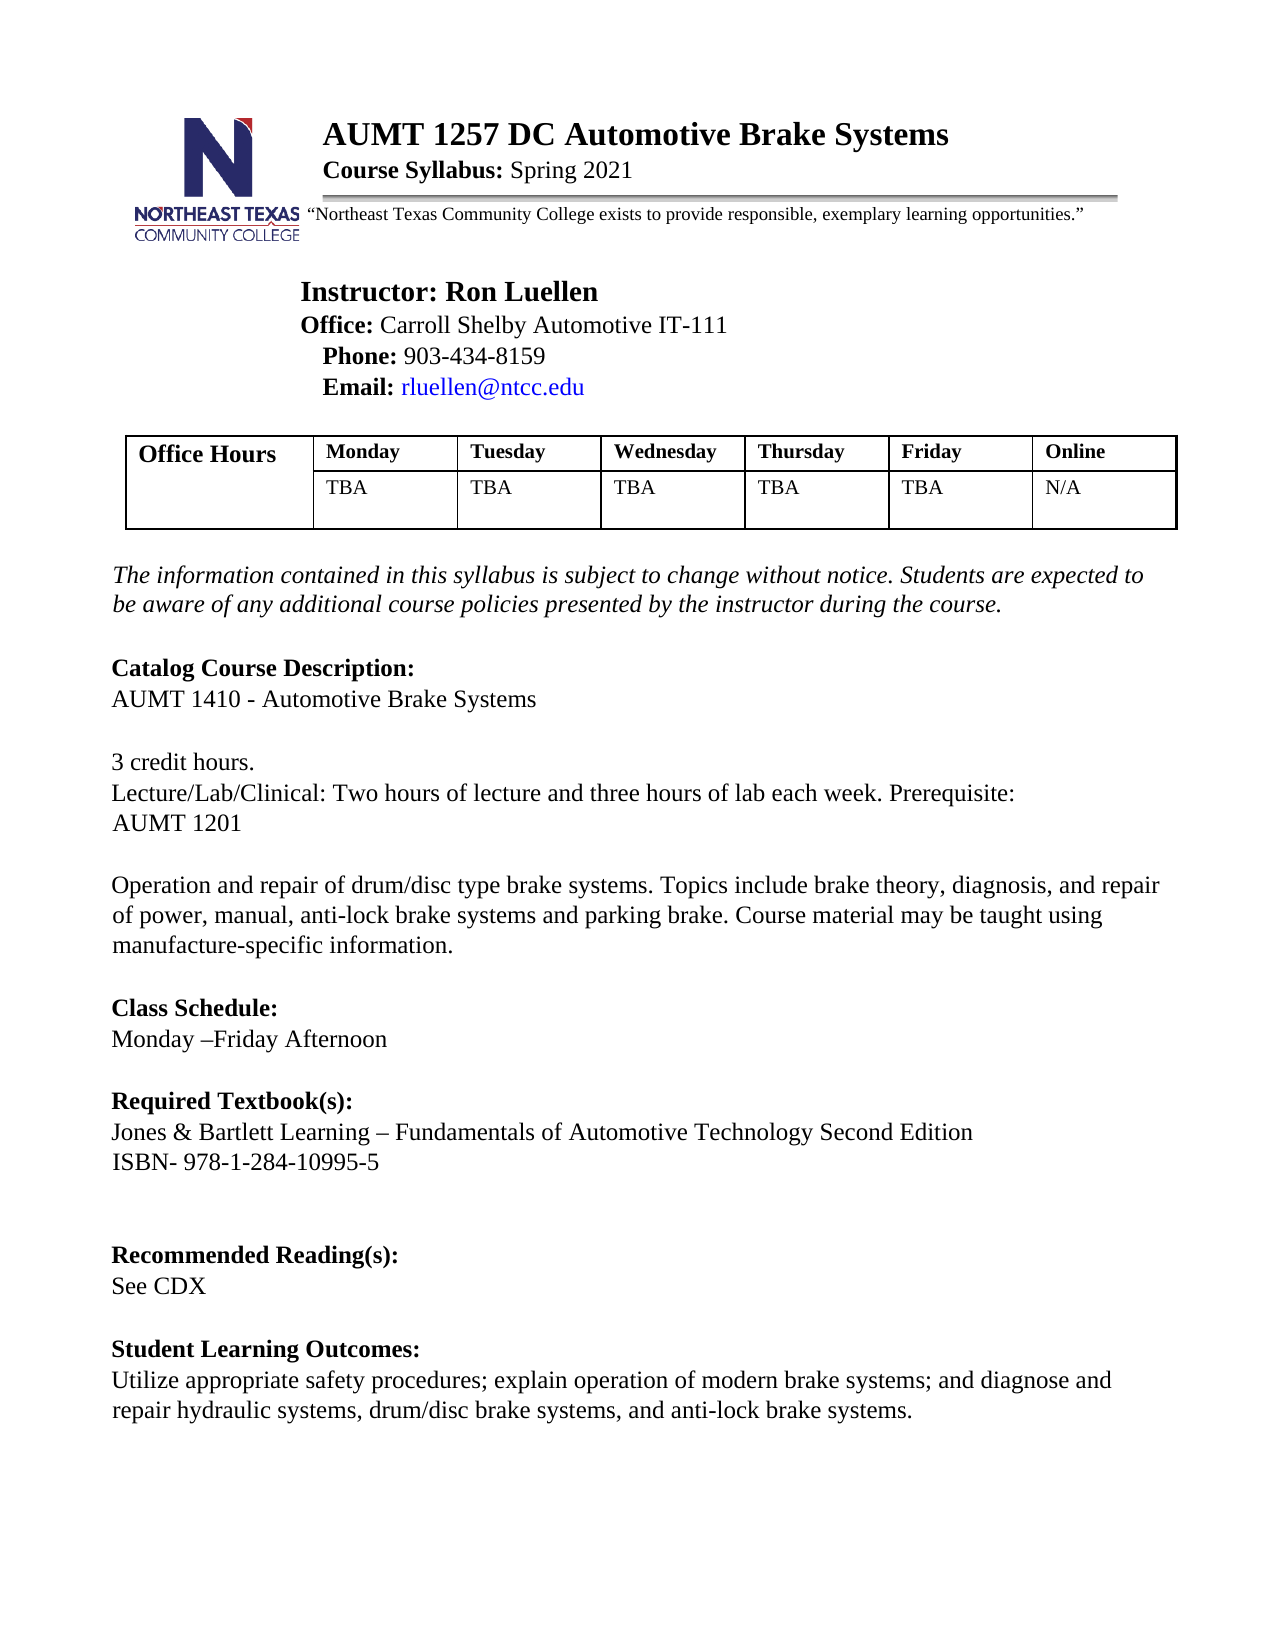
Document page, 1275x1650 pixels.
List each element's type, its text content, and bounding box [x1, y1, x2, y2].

table_header Monday [314, 437, 457, 470]
subtitle Class Schedule: [111, 993, 1189, 1021]
text AUMT 1410 - Automotive Brake Systems [111, 684, 1189, 713]
text Instructor: Ron Luellen [300, 274, 752, 308]
table_cell TBA [746, 472, 888, 528]
text The information contained in this syllabus is subject to change without notice. Students are expected to be aware of any additional course policies presented by the instructor during the course. [112, 561, 1160, 617]
subtitle Recommended Reading(s): [111, 1240, 1189, 1269]
subtitle Catalog Course Description: [111, 653, 1189, 682]
text 3 credit hours. [111, 747, 1189, 775]
table_header Online [1033, 437, 1175, 470]
text Lecture/Lab/Clinical: Two hours of lecture and three hours of lab each week. Prerequisite: AUMT 1201 [111, 778, 1087, 837]
text Email: rluellen@ntcc.edu [322, 372, 1189, 401]
text Course Syllabus: Spring 2021 [322, 155, 1189, 184]
table_header Thursday [746, 437, 888, 470]
table_header Office Hours [127, 437, 313, 528]
table_cell TBA [890, 472, 1032, 528]
table_cell TBA [458, 472, 600, 528]
table_cell TBA [314, 472, 457, 528]
picture [135, 118, 300, 241]
text “Northeast Texas Community College exists to provide responsible, exemplary learning opportunities.” [307, 203, 1189, 225]
table_cell N/A [1033, 472, 1175, 528]
text Monday –Friday Afternoon [111, 1024, 1189, 1053]
subtitle Required Textbook(s): [111, 1086, 1189, 1115]
title AUMT 1257 DC Automotive Brake Systems [322, 114, 1189, 152]
picture [322, 195, 1118, 202]
table_header Wednesday [602, 437, 744, 470]
table_cell TBA [602, 472, 744, 528]
table_header Friday [890, 437, 1032, 470]
text See CDX [111, 1271, 1189, 1300]
text Operation and repair of drum/disc type brake systems. Topics include brake theory, diagnosis, and repair of power, manual, anti-lock brake systems and parking brake. Course material may be taught using manufacture-specific information. [111, 870, 1160, 959]
text Jones & Bartlett Learning – Fundamentals of Automotive Technology Second Edition ISBN- 978-1-284-10995-5 [111, 1117, 973, 1176]
subtitle Student Learning Outcomes: [111, 1334, 1189, 1362]
table_header Tuesday [458, 437, 600, 470]
text Utilize appropriate safety procedures; explain operation of modern brake systems; and diagnose and repair hydraulic systems, drum/disc brake systems, and anti-lock brake systems. [111, 1365, 1160, 1424]
text Office: Carroll Shelby Automotive IT-111 Phone: 903-434-8159 [300, 310, 752, 370]
